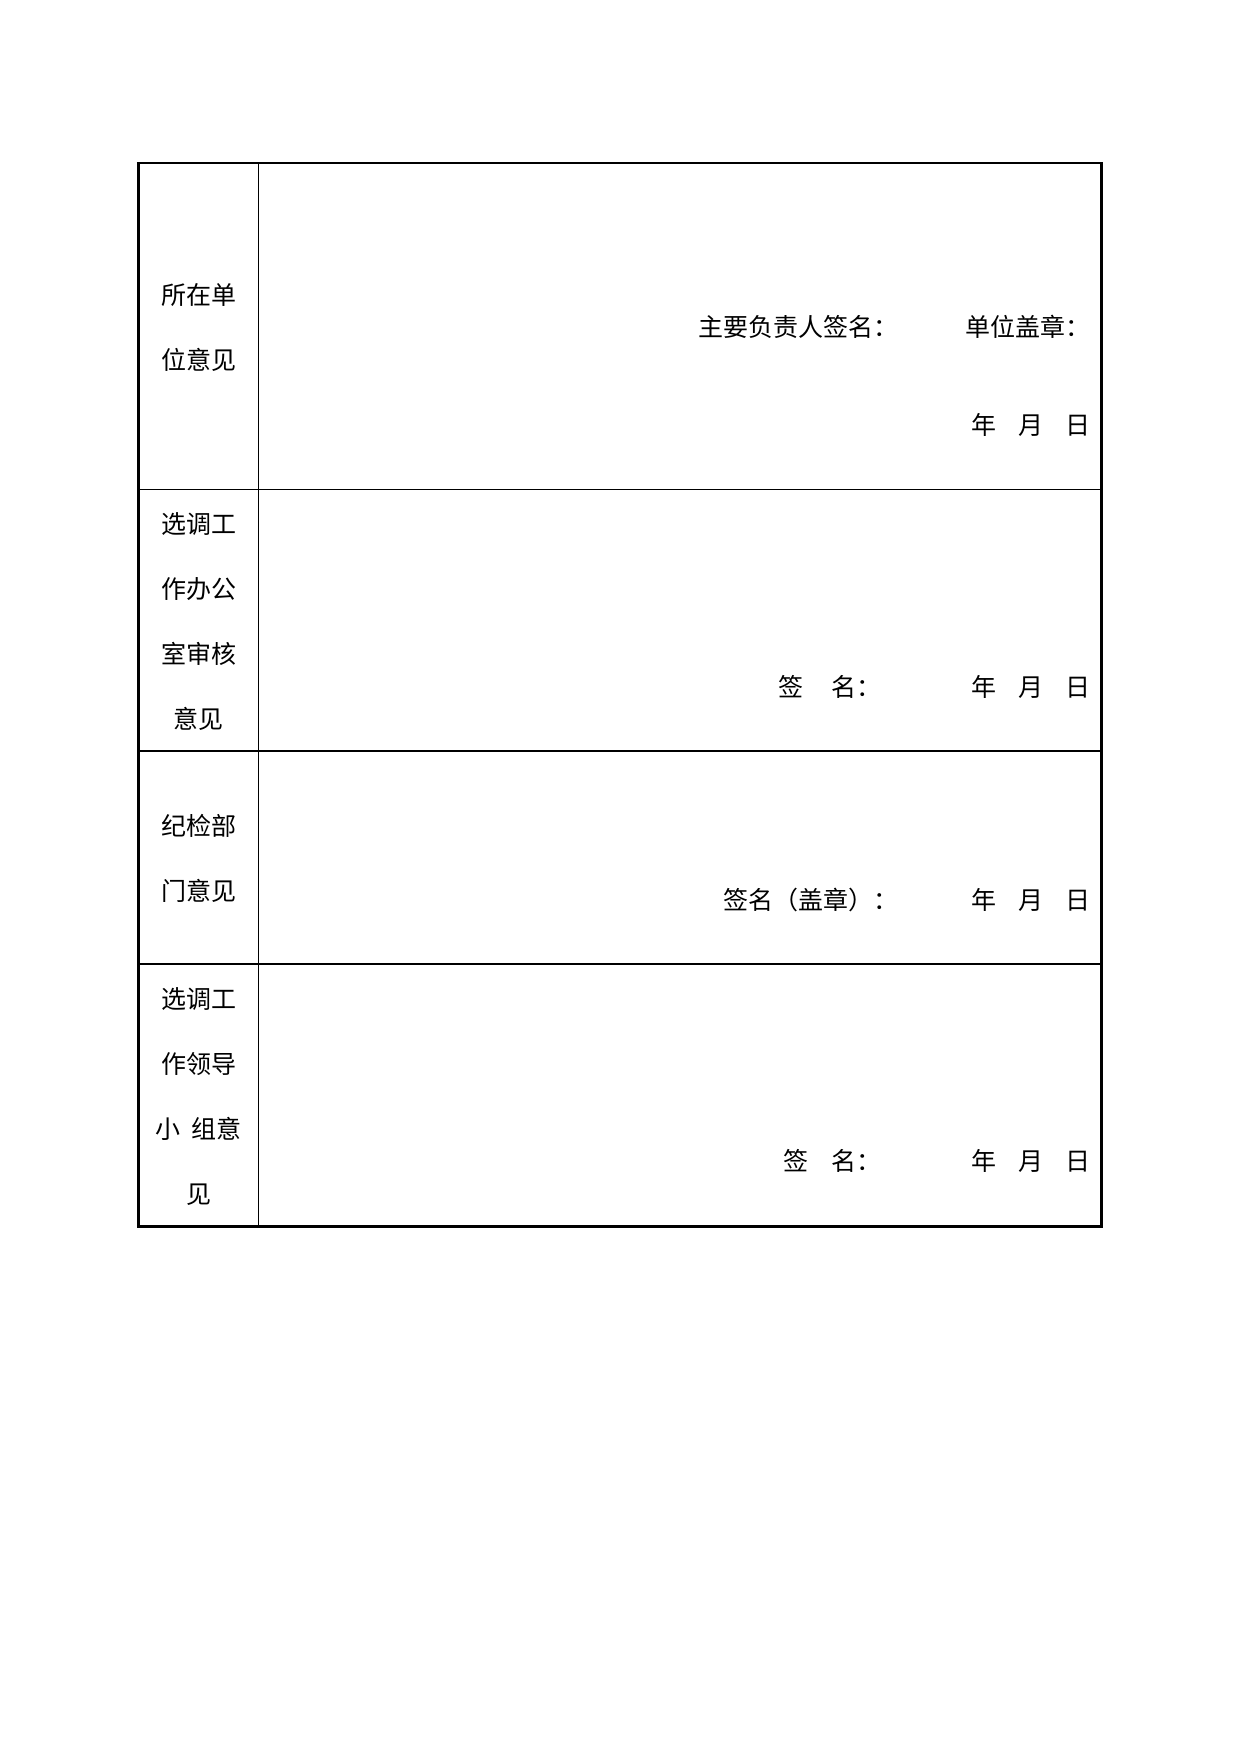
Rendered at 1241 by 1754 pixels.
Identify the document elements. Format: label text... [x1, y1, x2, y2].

table_cell 纪检部 门意见 [140, 752, 258, 963]
table_cell 选调工作办公室审核意见 [140, 490, 258, 750]
table_cell 所在单位意见 [140, 164, 258, 488]
table_cell 签名（盖章）： 年 月 日 [259, 752, 1100, 963]
table_cell 选调工作领导小 组意 见 [140, 965, 258, 1225]
table_cell 签 名： 年 月 日 [259, 965, 1100, 1225]
table_cell 主要负责人签名： 单位盖章： 年 月 日 [259, 164, 1100, 488]
table_cell 签 名： 年 月 日 [259, 490, 1100, 750]
